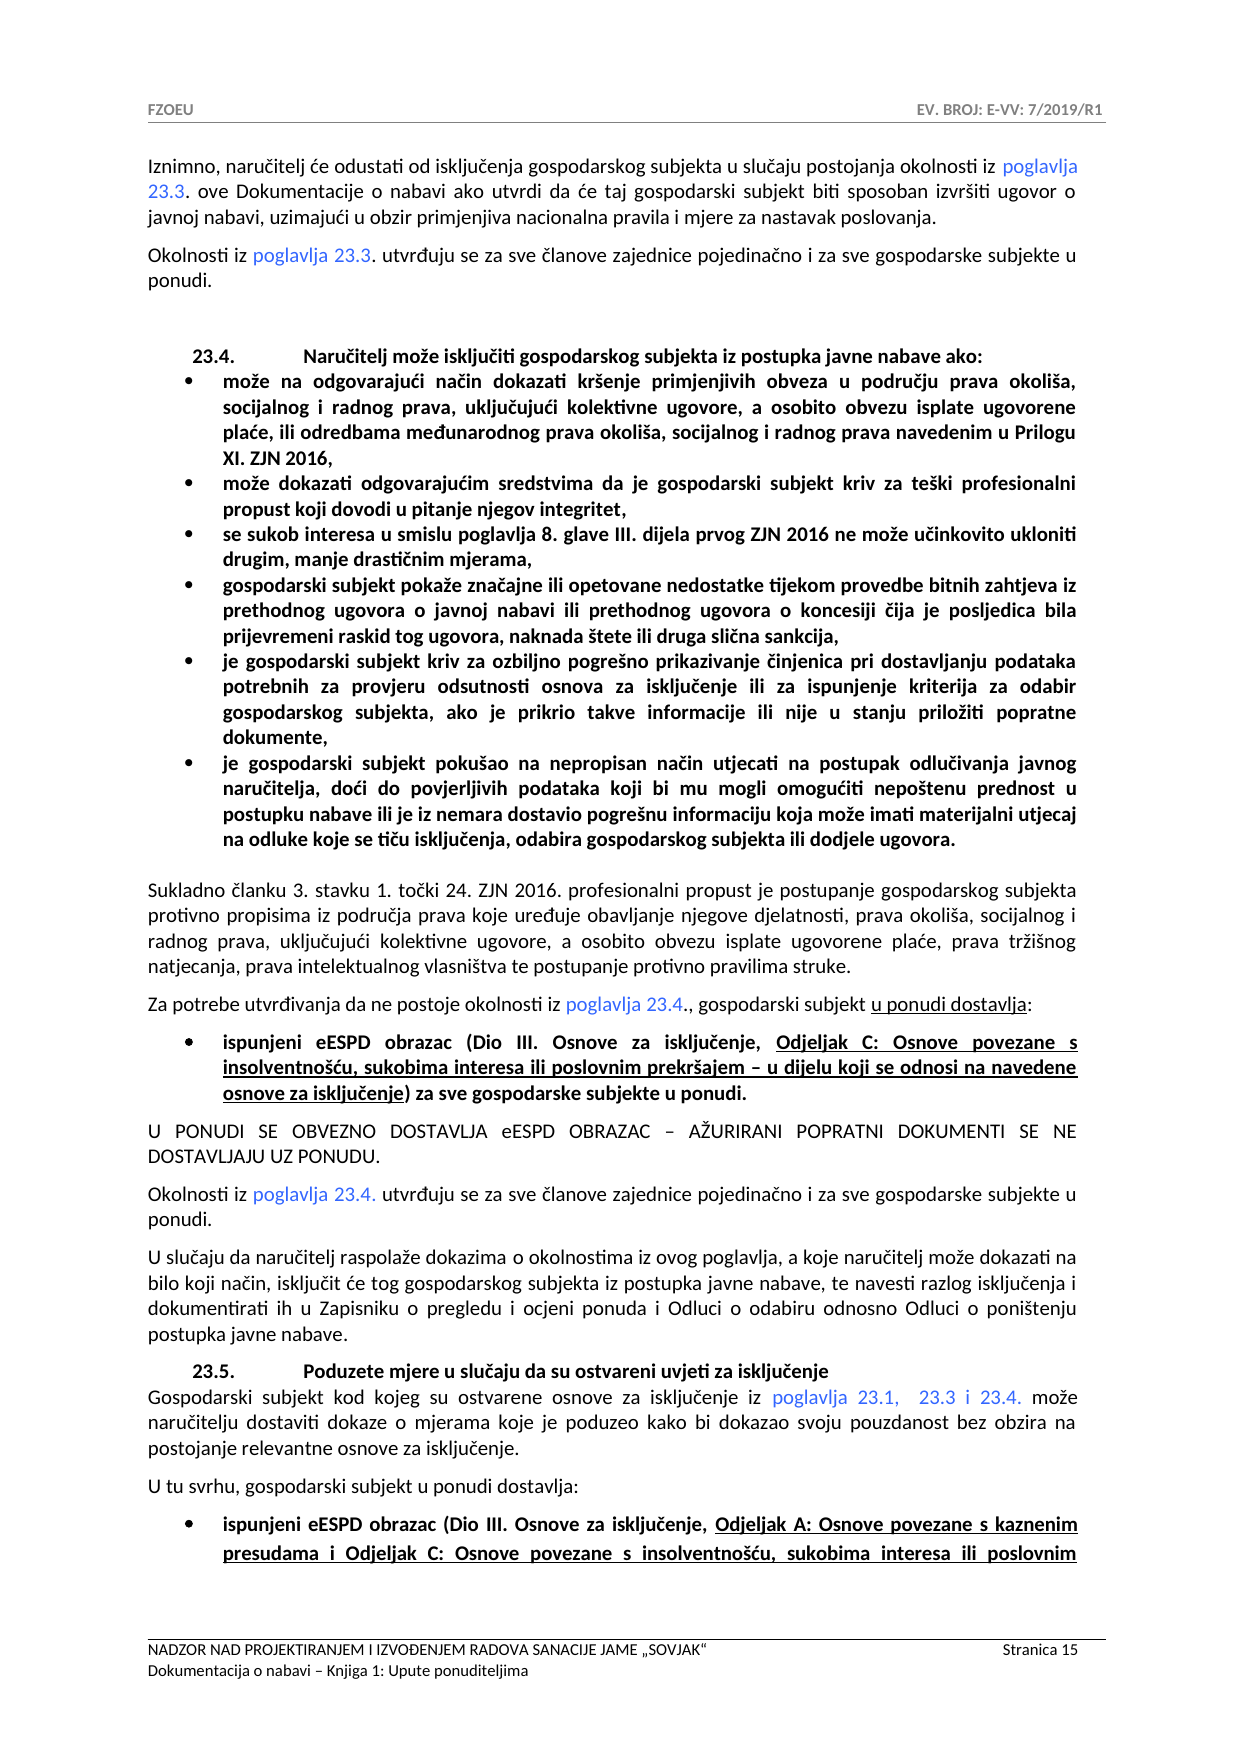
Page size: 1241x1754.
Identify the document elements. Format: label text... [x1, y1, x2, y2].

text U PONUDI SE OBVEZNO DOSTAVLJA eESPD OBRAZAC – AŽURIRANI POPRATNI DOKUMENTI SE NE DOSTAVLJAJU UZ PONUDU. [148, 1118, 1078, 1169]
text U slučaju da naručitelj raspolaže dokazima o okolnostima iz ovog poglavlja, a koje naručitelj može dokazati na bilo koji način, isključit će tog gospodarskog subjekta iz postupka javne nabave, te navesti razlog isključenja i dokumentirati ih u Zapisniku o pregledu i ocjeni ponuda i Odluci o odabiru odnosno Odluci o poništenju postupka javne nabave. [148, 1244, 1078, 1346]
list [185, 1511, 1078, 1565]
list se sukob interesa u smislu poglavlja 8. glave III. dijela prvog ZJN 2016 ne može učinkovito ukloniti drugim, manje drastičnim mjerama, [185, 521, 1078, 572]
text Sukladno članku 3. stavku 1. točki 24. ZJN 2016. profesionalni propust je postupanje gospodarskog subjekta protivno propisima iz područja prava koje uređuje obavljanje njegove djelatnosti, prava okoliša, socijalnog i radnog prava, uključujući kolektivne ugovore, a osobito obvezu isplate ugovorene plaće, prava tržišnog natjecanja, prava intelektualnog vlasništva te postupanje protivno pravilima struke. [148, 877, 1078, 979]
list je gospodarski subjekt pokušao na nepropisan način utjecati na postupak odlučivanja javnog naručitelja, doći do povjerljivih podataka koji bi mu mogli omogućiti nepoštenu prednost u postupku nabave ili je iz nemara dostavio pogrešnu informaciju koja može imati materijalni utjecaj na odluke koje se tiču isključenja, odabira gospodarskog subjekta ili dodjele ugovora. [185, 750, 1078, 852]
text Gospodarski subjekt kod kojeg su ostvarene osnove za isključenje iz poglavlja 23.1, 23.3 i 23.4. može naručitelju dostaviti dokaze o mjerama koje je poduzeo kako bi dokazao svoju pouzdanost bez obzira na postojanje relevantne osnove za isključenje. [148, 1384, 1078, 1460]
list ispunjeni eESPD obrazac (Dio III. Osnove za isključenje, Odjeljak C: Osnove povezane s insolventnošću, sukobima interesa ili poslovnim prekršajem – u dijelu koji se odnosi na navedene osnove za isključenje) za sve gospodarske subjekte u ponudi. [185, 1029, 1078, 1105]
text Okolnosti iz poglavlja 23.3. utvrđuju se za sve članove zajednice pojedinačno i za sve gospodarske subjekte u ponudi. [148, 242, 1078, 293]
text Za potrebe utvrđivanja da ne postoje okolnosti iz poglavlja 23.4., gospodarski subjekt u ponudi dostavlja: [148, 991, 1078, 1017]
list gospodarski subjekt pokaže značajne ili opetovane nedostatke tijekom provedbe bitnih zahtjeva iz prethodnog ugovora o javnoj nabavi ili prethodnog ugovora o koncesiji čija je posljedica bila prijevremeni raskid tog ugovora, naknada štete ili druga slična sankcija, [185, 572, 1078, 648]
list može dokazati odgovarajućim sredstvima da je gospodarski subjekt kriv za teški profesionalni propust koji dovodi u pitanje njegov integritet, [185, 470, 1078, 521]
text Okolnosti iz poglavlja 23.4. utvrđuju se za sve članove zajednice pojedinačno i za sve gospodarske subjekte u ponudi. [148, 1181, 1078, 1232]
list je gospodarski subjekt kriv za ozbiljno pogrešno prikazivanje činjenica pri dostavljanju podataka potrebnih za provjeru odsutnosti osnova za isključenje ili za ispunjenje kriterija za odabir gospodarskog subjekta, ako je prikrio takve informacije ili nije u stanju priložiti popratne dokumente, [185, 648, 1078, 750]
text Poduzete mjere u slučaju da su ostvareni uvjeti za isključenje [192, 1359, 1078, 1384]
list može na odgovarajući način dokazati kršenje primjenjivih obveza u području prava okoliša, socijalnog i radnog prava, uključujući kolektivne ugovore, a osobito obvezu isplate ugovorene plaće, ili odredbama međunarodnog prava okoliša, socijalnog i radnog prava navedenim u Prilogu XI. ZJN 2016, [185, 369, 1078, 470]
text Iznimno, naručitelj će odustati od isključenja gospodarskog subjekta u slučaju postojanja okolnosti iz poglavlja 23.3. ove Dokumentacije o nabavi ako utvrdi da će taj gospodarski subjekt biti sposoban izvršiti ugovor o javnoj nabavi, uzimajući u obzir primjenjiva nacionalna pravila i mjere za nastavak poslovanja. [148, 153, 1078, 229]
text Naručitelj može isključiti gospodarskog subjekta iz postupka javne nabave ako: [192, 343, 1078, 369]
text U tu svrhu, gospodarski subjekt u ponudi dostavlja: [148, 1473, 1106, 1498]
